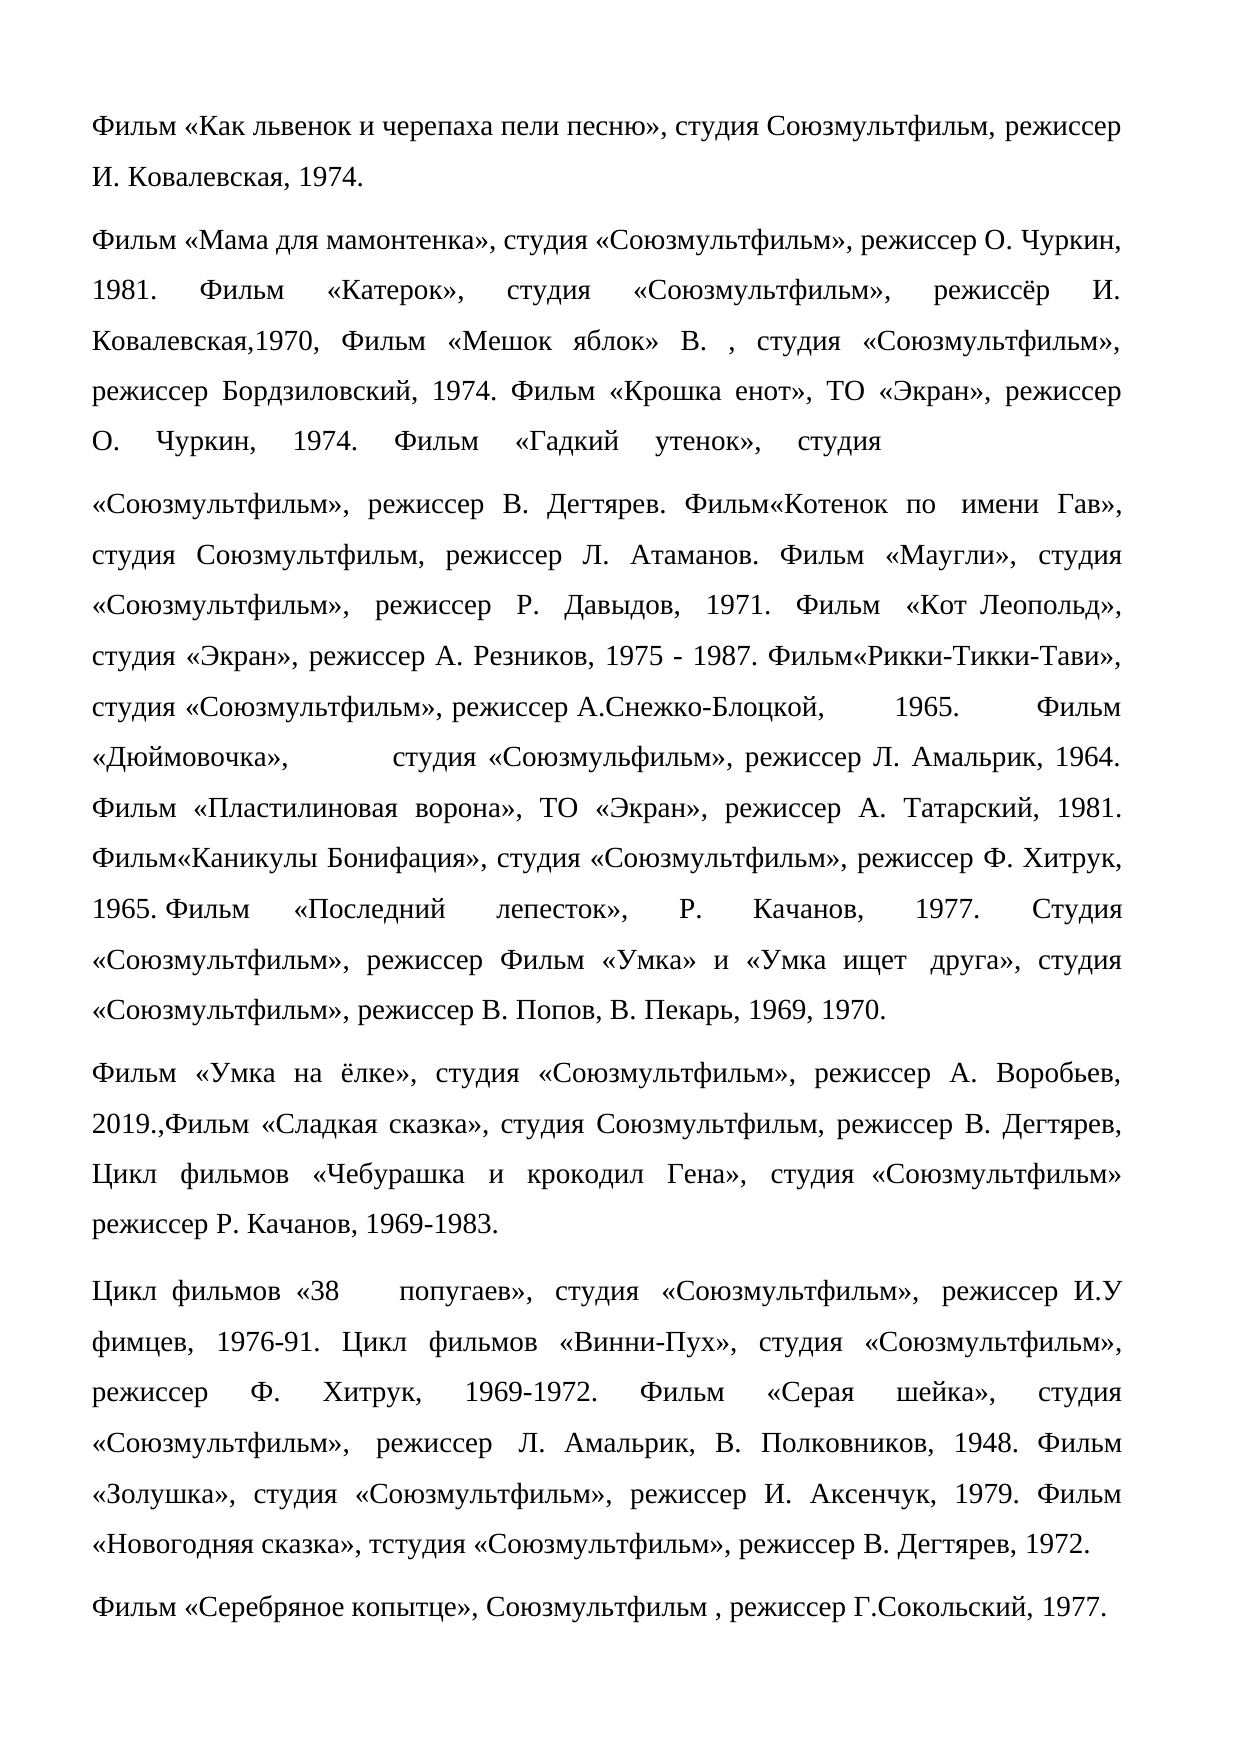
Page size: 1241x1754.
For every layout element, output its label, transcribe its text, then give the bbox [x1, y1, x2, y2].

text Цикл фильмов «38 попугаев», студия «Союзмультфильм», режиссер И.У фимцев, 1976-91. Цикл фильмов «Винни-Пух», студия «Союзмультфильм», режиссер Ф. Хитрук, 1969-1972. Фильм «Серая шейка», студия «Союзмультфильм», режиссер Л. Амальрик, В. Полковников, 1948. Фильм «Золушка», студия «Союзмультфильм», режиссер И. Аксенчук, 1979. Фильм «Новогодняя сказка», тстудия «Союзмультфильм», режиссер В. Дегтярев, 1972. [92, 1273, 1122, 1560]
text «Союзмультфильм», режиссер В. Дегтярев. Фильм«Котенок по имени Гав», студия Союзмультфильм, режиссер Л. Атаманов. Фильм «Маугли», студия «Союзмультфильм», режиссер Р. Давыдов, 1971. Фильм «Кот Леопольд», студия «Экран», режиссер А. Резников, 1975 - 1987. Фильм«Рикки-Тикки-Тави», студия «Союзмультфильм», режиссер А.Снежко-Блоцкой, 1965. Фильм «Дюймовочка», студия «Союзмульфильм», режиссер Л. Амальрик, 1964. Фильм «Пластилиновая ворона», ТО «Экран», режиссер А. Татарский, 1981. Фильм«Каникулы Бонифация», студия «Союзмультфильм», режиссер Ф. Хитрук, 1965. Фильм «Последний лепесток», Р. Качанов, 1977. Студия «Союзмультфильм», режиссер Фильм «Умка» и «Умка ищет друга», студия «Союзмультфильм», режиссер В. Попов, В. Пекарь, 1969, 1970. [92, 486, 1122, 1026]
text Фильм «Как львенок и черепаха пели песню», студия Союзмультфильм, режиссер И. Ковалевская, 1974. [92, 108, 1121, 192]
text Фильм «Умка на ёлке», студия «Союзмультфильм», режиссер А. Воробьев, 2019.,Фильм «Сладкая сказка», студия Союзмультфильм, режиссер В. Дегтярев, Цикл фильмов «Чебурашка и крокодил Гена», студия «Союзмультфильм» режиссер Р. Качанов, 1969-1983. [92, 1056, 1122, 1240]
text Фильм «Серебряное копытце», Союзмультфильм , режиссер Г.Сокольский, 1977. [92, 1589, 1123, 1623]
text Фильм «Мама для мамонтенка», студия «Союзмультфильм», режиссер О. Чуркин, 1981. Фильм «Катерок», студия «Союзмультфильм», режиссёр И. Ковалевская,1970, Фильм «Мешок яблок» В. , студия «Союзмультфильм», режиссер Бордзиловский, 1974. Фильм «Крошка енот», ТО «Экран», режиссер О. Чуркин, 1974. Фильм «Гадкий утенок», студия [92, 222, 1122, 457]
